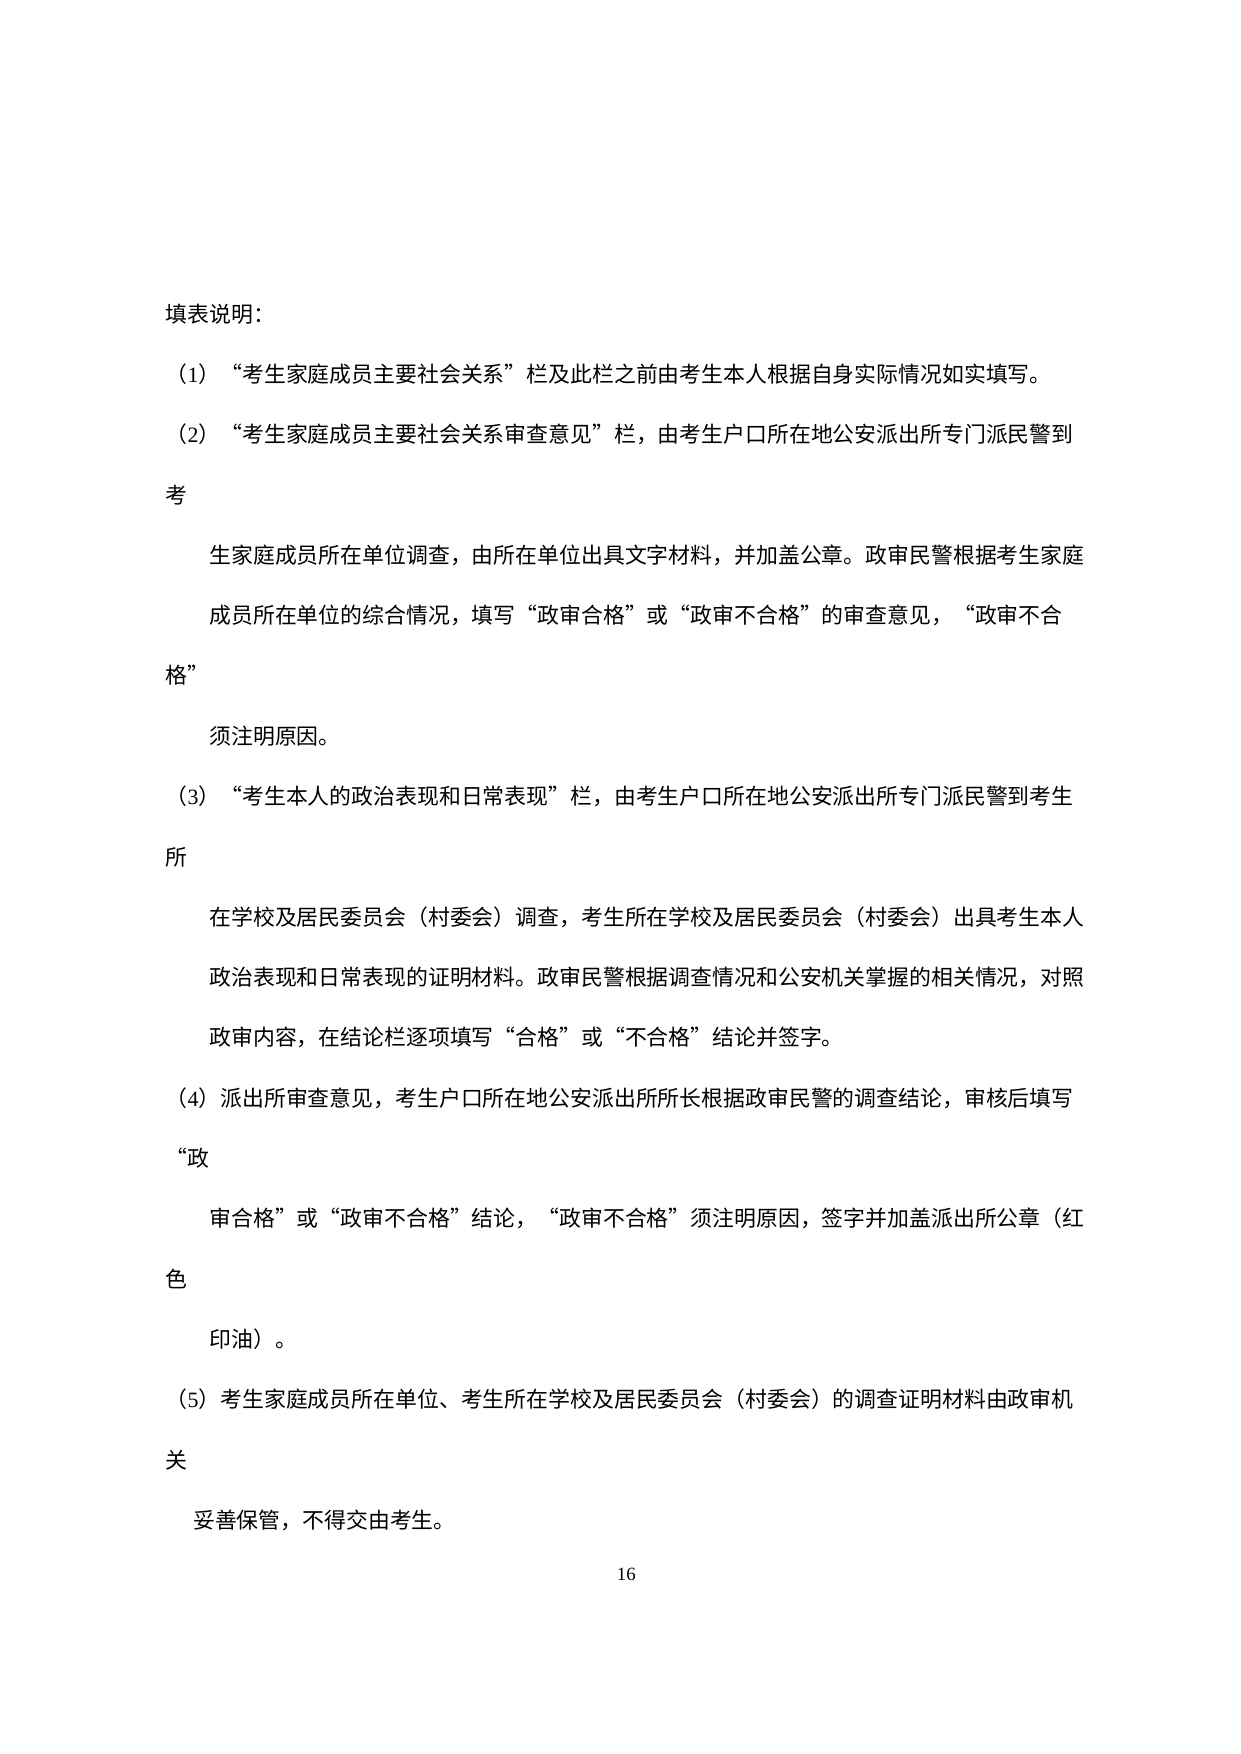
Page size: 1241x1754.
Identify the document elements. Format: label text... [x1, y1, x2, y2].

text （3）“考生本人的政治表现和日常表现”栏，由考生户口所在地公安派出所专门派民警到考生所 [165, 765, 1087, 886]
text 政治表现和日常表现的证明材料。政审民警根据调查情况和公安机关掌握的相关情况，对照 [165, 946, 1087, 1006]
text 填表说明： [165, 282, 1087, 343]
text （4）派出所审查意见，考生户口所在地公安派出所所长根据政审民警的调查结论，审核后填写“政 [165, 1066, 1087, 1187]
text 生家庭成员所在单位调查，由所在单位出具文字材料，并加盖公章。政审民警根据考生家庭 [165, 524, 1087, 584]
text （1）“考生家庭成员主要社会关系”栏及此栏之前由考生本人根据自身实际情况如实填写。 [165, 343, 1087, 403]
text 成员所在单位的综合情况，填写“政审合格”或“政审不合格”的审查意见，“政审不合格” [165, 584, 1087, 704]
text （5）考生家庭成员所在单位、考生所在学校及居民委员会（村委会）的调查证明材料由政审机关 [165, 1368, 1087, 1489]
text 政审内容，在结论栏逐项填写“合格”或“不合格”结论并签字。 [165, 1006, 1087, 1066]
text 妥善保管，不得交由考生。 [165, 1489, 1087, 1549]
text 印油）。 [165, 1308, 1087, 1368]
text 审合格”或“政审不合格”结论，“政审不合格”须注明原因，签字并加盖派出所公章（红色 [165, 1187, 1087, 1308]
text 须注明原因。 [165, 704, 1087, 765]
text 在学校及居民委员会（村委会）调查，考生所在学校及居民委员会（村委会）出具考生本人 [165, 886, 1087, 946]
text （2）“考生家庭成员主要社会关系审查意见”栏，由考生户口所在地公安派出所专门派民警到考 [165, 403, 1087, 524]
